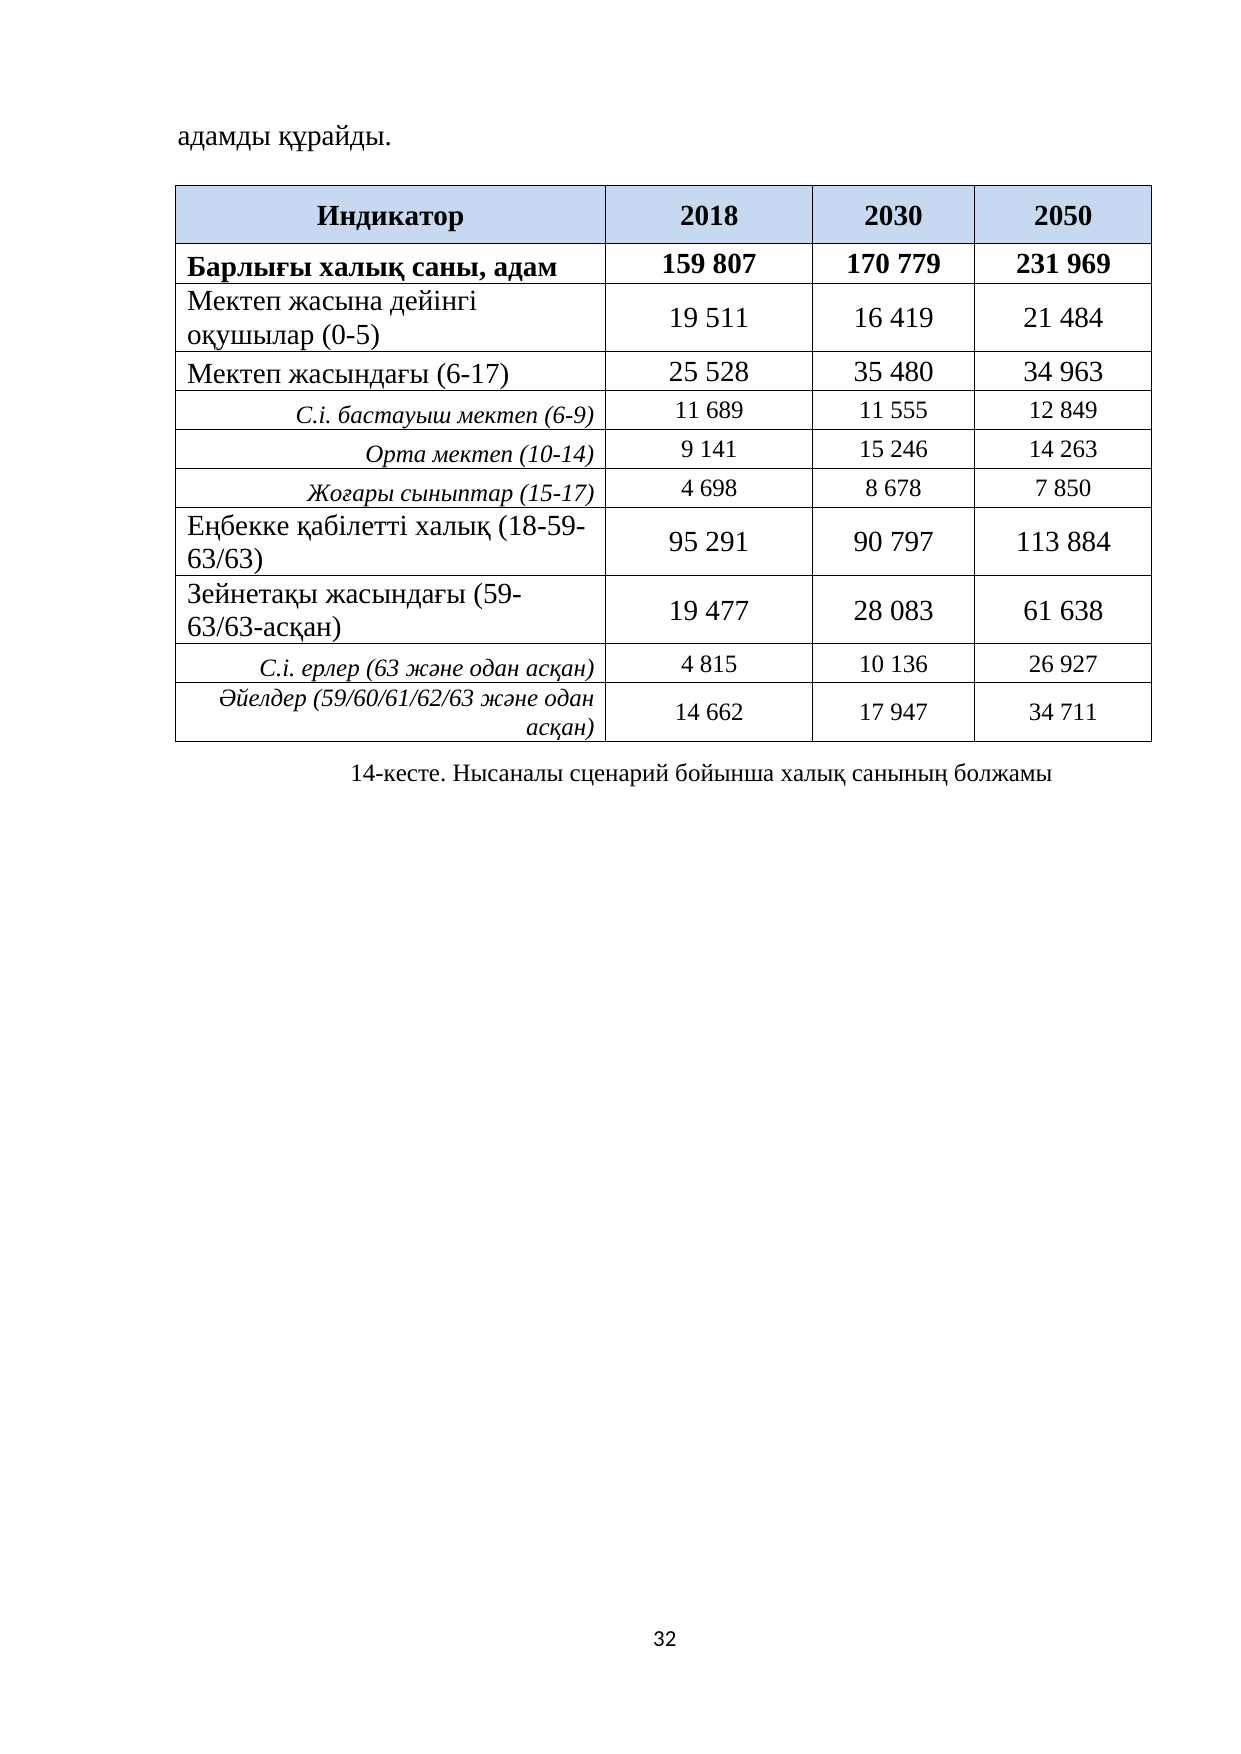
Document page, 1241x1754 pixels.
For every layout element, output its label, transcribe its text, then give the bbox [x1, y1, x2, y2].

table_cell 34 711 [975, 683, 1151, 741]
table_cell 19 477 [606, 576, 812, 643]
table_cell 113 884 [975, 508, 1151, 575]
table_cell Еңбекке қабілетті халық (18-59-63/63) [176, 508, 605, 575]
table_cell 159 807 [606, 244, 812, 282]
table_cell Орта мектеп (10-14) [176, 430, 605, 468]
table_cell С.і. ерлер (63 және одан асқан) [176, 644, 605, 682]
table_header 2018 [606, 186, 812, 243]
table_cell 34 963 [975, 352, 1151, 389]
table_cell 11 555 [813, 391, 974, 429]
text 14-кесте. Нысаналы сценарий бойынша халық санының болжамы [177, 758, 1152, 787]
table_cell 7 850 [975, 469, 1151, 507]
table_header Индикатор [176, 186, 605, 243]
table_cell 11 689 [606, 391, 812, 429]
table_cell Зейнетақы жасындағы (59-63/63-асқан) [176, 576, 605, 643]
table_cell Әйелдер (59/60/61/62/63 және одан асқан) [176, 683, 605, 741]
table_cell Мектеп жасындағы (6-17) [176, 352, 605, 389]
table_cell 90 797 [813, 508, 974, 575]
table_cell 21 484 [975, 284, 1151, 351]
table_cell Барлығы халық саны, адам [176, 244, 605, 282]
table_cell 95 291 [606, 508, 812, 575]
table_cell 35 480 [813, 352, 974, 389]
table_cell 170 779 [813, 244, 974, 282]
table_cell 9 141 [606, 430, 812, 468]
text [177, 118, 1152, 152]
table_cell 4 698 [606, 469, 812, 507]
table_cell 19 511 [606, 284, 812, 351]
table_cell 12 849 [975, 391, 1151, 429]
table_cell Мектеп жасына дейінгі оқушылар (0-5) [176, 284, 605, 351]
table_cell 4 815 [606, 644, 812, 682]
table_cell 25 528 [606, 352, 812, 389]
table_cell 61 638 [975, 576, 1151, 643]
table_cell 26 927 [975, 644, 1151, 682]
table_cell 28 083 [813, 576, 974, 643]
table_cell 8 678 [813, 469, 974, 507]
table_cell 231 969 [975, 244, 1151, 282]
table_cell 14 263 [975, 430, 1151, 468]
table_cell С.і. бастауыш мектеп (6-9) [176, 391, 605, 429]
table_cell 16 419 [813, 284, 974, 351]
table_cell Жоғары сыныптар (15-17) [176, 469, 605, 507]
table_cell 15 246 [813, 430, 974, 468]
table_cell 14 662 [606, 683, 812, 741]
table_header 2030 [813, 186, 974, 243]
table_header 2050 [975, 186, 1151, 243]
table_cell 17 947 [813, 683, 974, 741]
table_cell 10 136 [813, 644, 974, 682]
